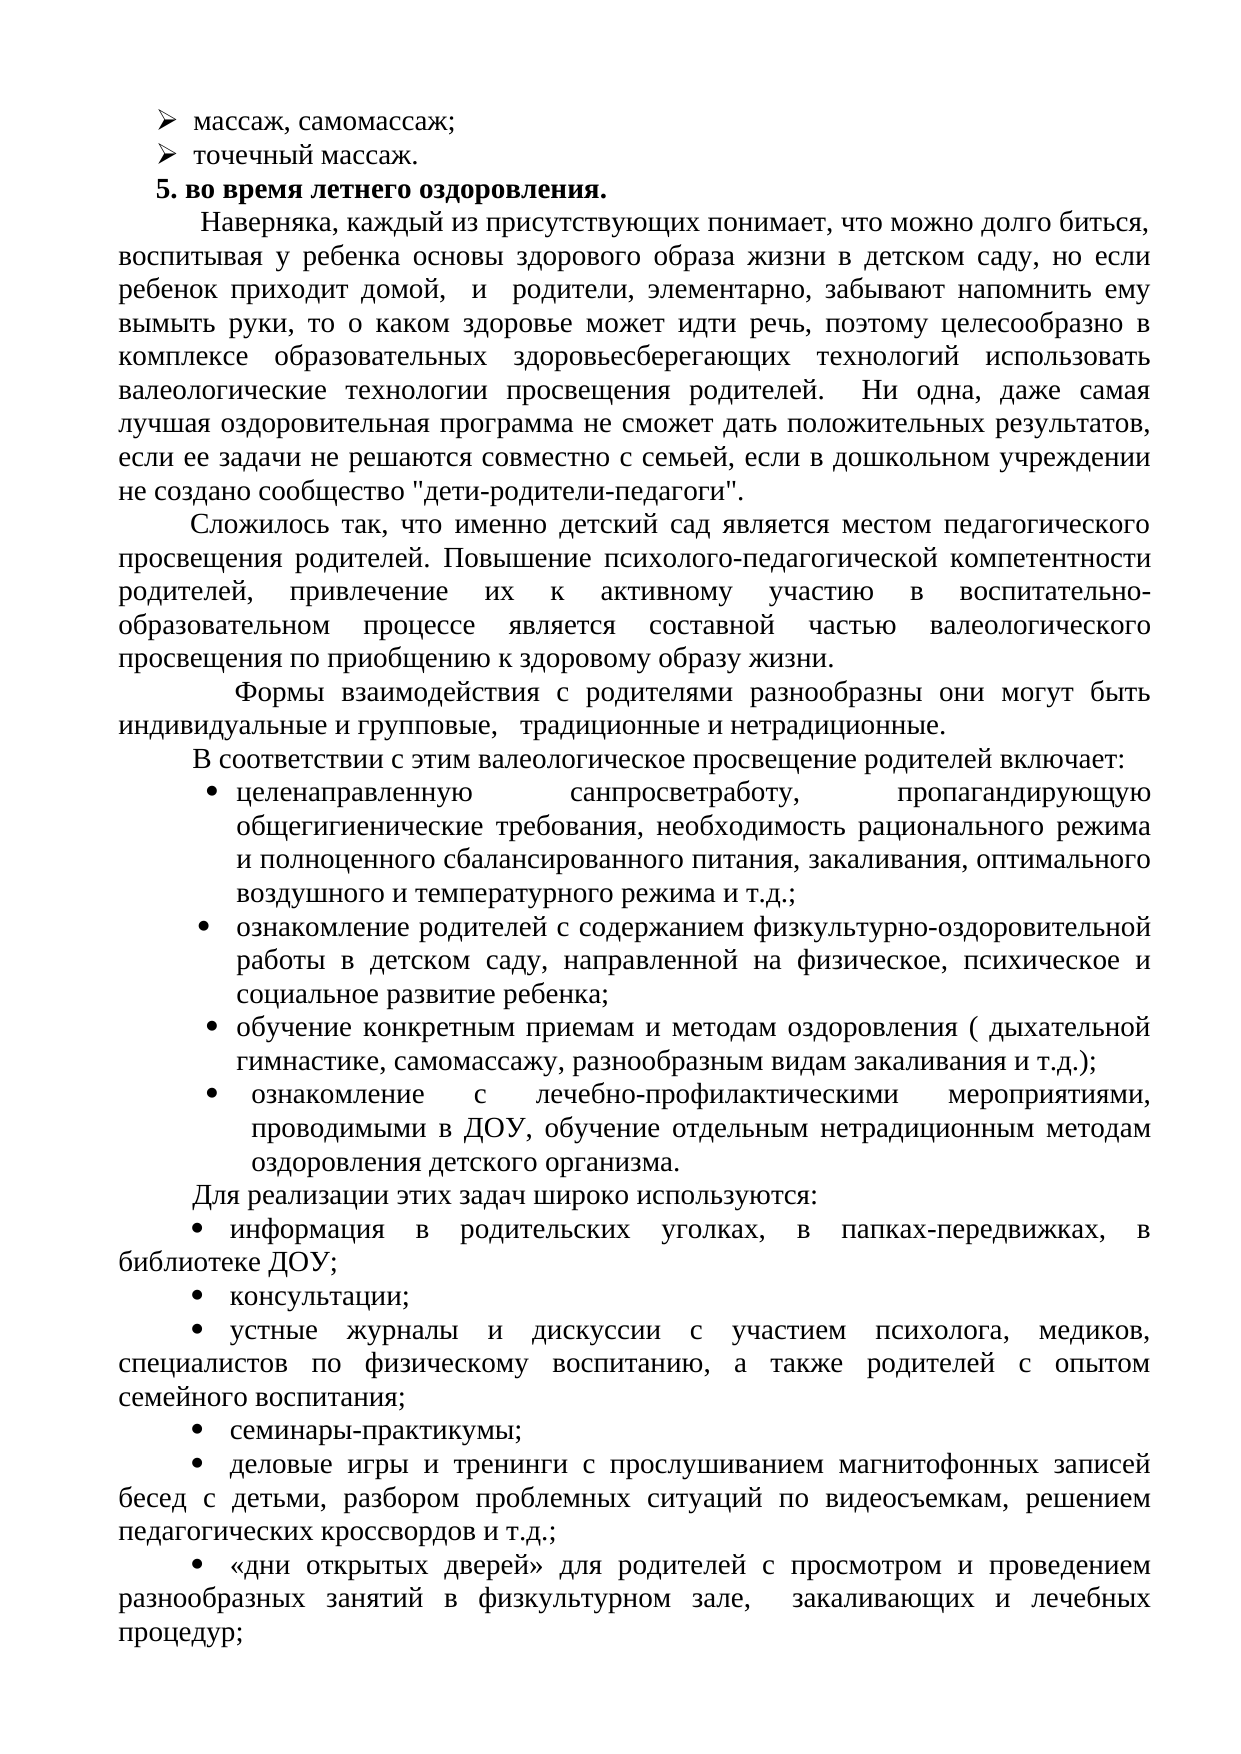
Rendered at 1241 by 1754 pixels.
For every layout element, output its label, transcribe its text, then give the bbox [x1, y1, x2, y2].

list «дни открытых дверей» для родителей с просмотром и проведением разнообразных занятий в физкультурном зале, закаливающих и лечебных процедур; [118, 1547, 1152, 1648]
list семинары-практикумы; [118, 1412, 1152, 1446]
text Формы взаимодействия с родителями разнообразны они могут быть индивидуальные и групповые, традиционные и нетрадиционные. [118, 674, 1152, 741]
list ознакомление родителей с содержанием физкультурно-оздоровительной работы в детском саду, направленной на физическое, психическое и социальное развитие ребенка; [199, 909, 1152, 1009]
list точечный массаж. [156, 137, 1152, 171]
text Сложилось так, что именно детский сад является местом педагогического просвещения родителей. Повышение психолого-педагогической компетентности родителей, привлечение их к активному участию в воспитательно-образовательном процессе является составной частью валеологического просвещения по приобщению к здоровому образу жизни. [118, 506, 1152, 674]
text В соответствии с этим валеологическое просвещение родителей включает: [118, 741, 1152, 774]
text Наверняка, каждый из присутствующих понимает, что можно долго биться, воспитывая у ребенка основы здорового образа жизни в детском саду, но если ребенок приходит домой, и родители, элементарно, забывают напомнить ему вымыть руки, то о каком здоровье может идти речь, поэтому целесообразно в комплексе образовательных здоровьесберегающих технологий использовать валеологические технологии просвещения родителей. Ни одна, даже самая лучшая оздоровительная программа не сможет дать положительных результатов, если ее задачи не решаются совместно с семьей, если в дошкольном учреждении не создано сообщество "дети-родители-педагоги". [118, 204, 1152, 506]
list устные журналы и дискуссии с участием психолога, медиков, специалистов по физическому воспитанию, а также родителей с опытом семейного воспитания; [118, 1312, 1152, 1412]
list деловые игры и тренинги с прослушиванием магнитофонных записей бесед с детьми, разбором проблемных ситуаций по видеосъемкам, решением педагогических кроссвордов и т.д.; [118, 1446, 1152, 1547]
list обучение конкретным приемам и методам оздоровления ( дыхательной гимнастике, самомассажу, разнообразным видам закаливания и т.д.); [207, 1009, 1152, 1077]
text Для реализации этих задач широко используются: [118, 1177, 1152, 1211]
list целенаправленную санпросветработу, пропагандирующую общегигиенические требования, необходимость рационального режима и полноценного сбалансированного питания, закаливания, оптимального воздушного и температурного режима и т.д.; [207, 774, 1152, 909]
list ознакомление с лечебно-профилактическими мероприятиями, проводимыми в ДОУ, обучение отдельным нетрадиционным методам оздоровления детского организма. [207, 1077, 1152, 1177]
list консультации; [118, 1278, 1152, 1312]
list массаж, самомассаж; [156, 103, 1152, 137]
text 5. во время летнего оздоровления. [156, 171, 1152, 204]
list информация в родительских уголках, в папках-передвижках, в библиотеке ДОУ; [118, 1211, 1152, 1278]
